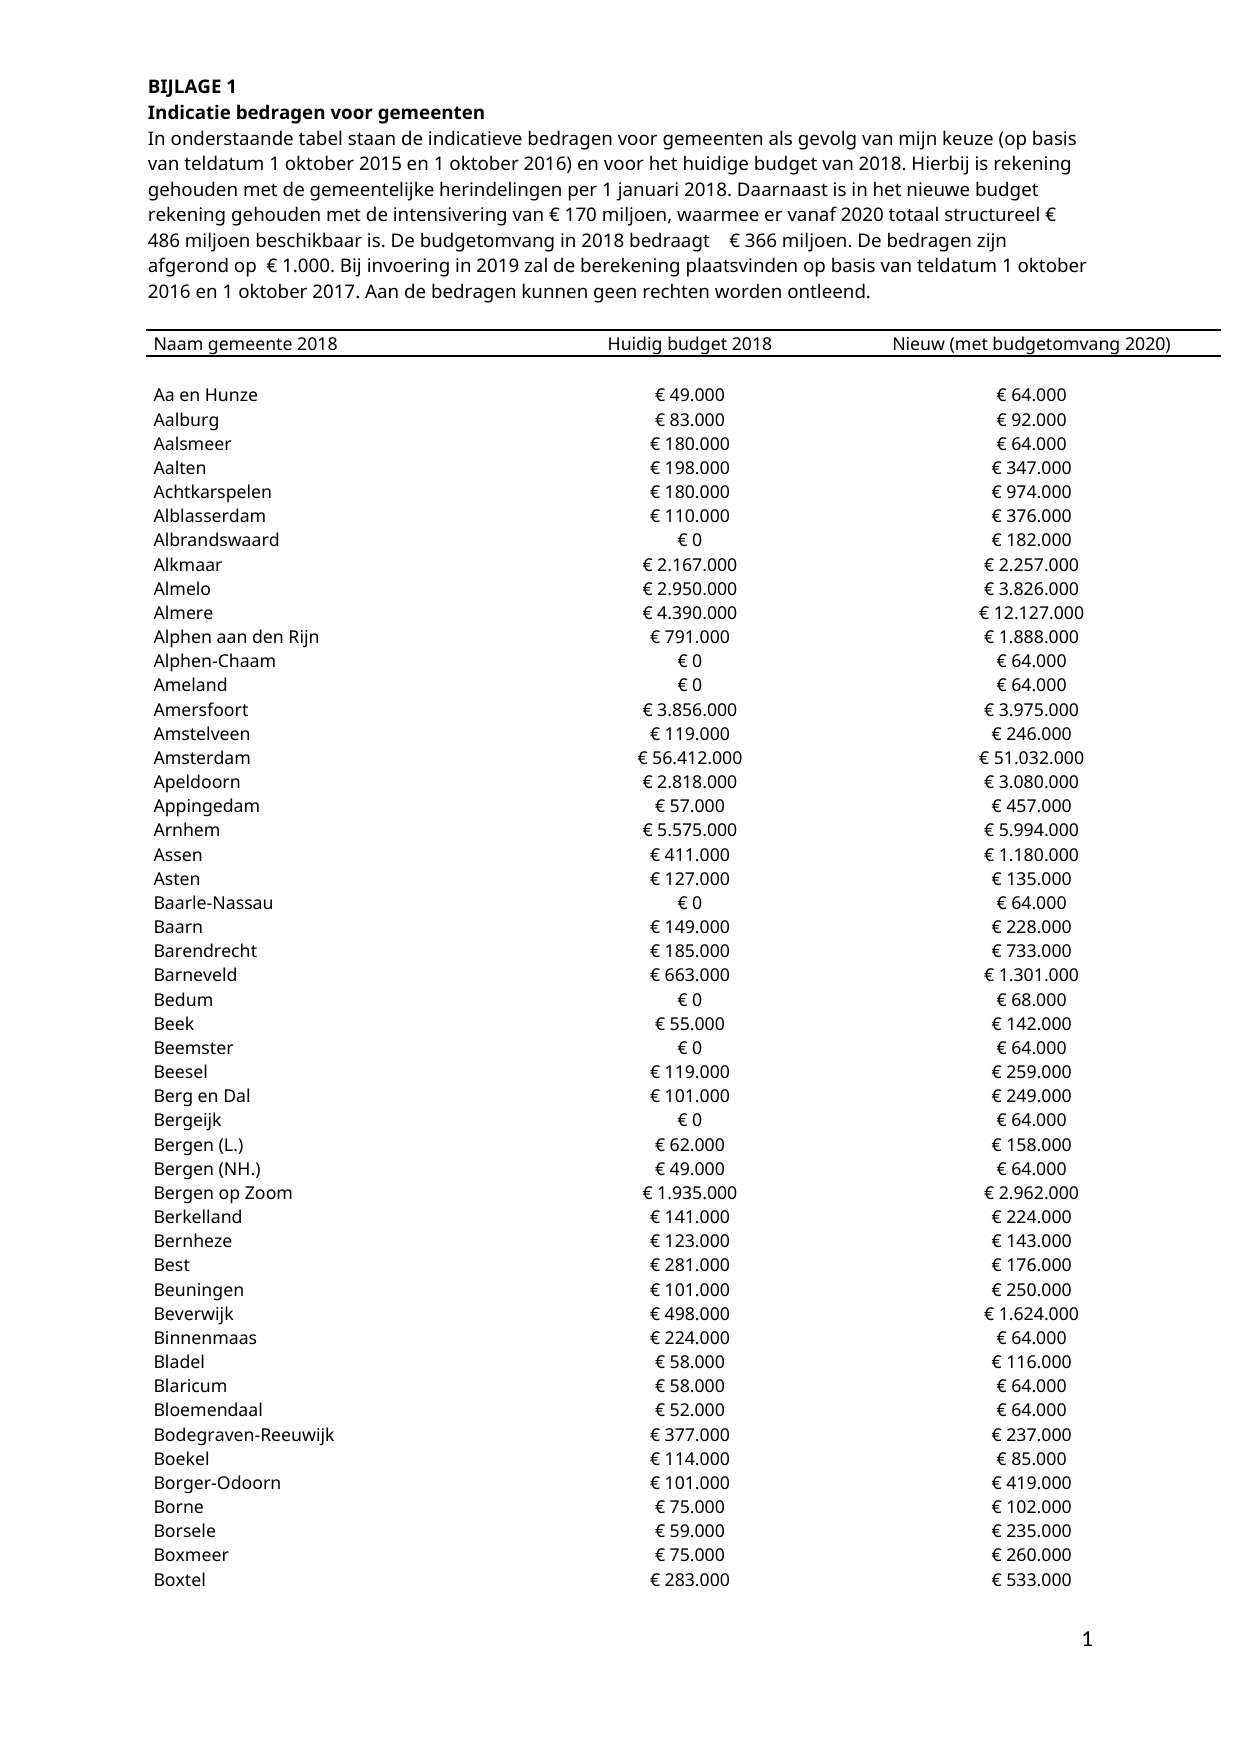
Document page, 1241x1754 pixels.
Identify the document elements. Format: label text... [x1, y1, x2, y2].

table_cell € 180.000 [538, 480, 842, 504]
table_cell € 75.000 [538, 1543, 842, 1567]
table_cell € 4.390.000 [538, 600, 842, 624]
table_cell Amsterdam [146, 745, 538, 769]
table_cell € 182.000 [842, 528, 1221, 552]
table_cell € 158.000 [842, 1132, 1221, 1156]
table_cell Beverwijk [146, 1301, 538, 1325]
table_cell € 246.000 [842, 721, 1221, 745]
table_cell Aalsmeer [146, 431, 538, 455]
table_cell € 52.000 [538, 1398, 842, 1422]
table_cell € 2.950.000 [538, 576, 842, 600]
table_cell Borger-Odoorn [146, 1470, 538, 1494]
table_cell € 64.000 [842, 890, 1221, 914]
table_cell € 185.000 [538, 939, 842, 963]
table_cell € 59.000 [538, 1519, 842, 1543]
table_cell Aalburg [146, 407, 538, 431]
table_cell € 733.000 [842, 939, 1221, 963]
table_cell Albrandswaard [146, 528, 538, 552]
table_cell Beesel [146, 1060, 538, 1084]
table_cell Barneveld [146, 963, 538, 987]
table_cell € 224.000 [538, 1325, 842, 1349]
table_cell € 2.257.000 [842, 552, 1221, 576]
table_cell € 0 [538, 890, 842, 914]
table_cell € 0 [538, 649, 842, 673]
table_header Aa en Hunze [146, 383, 538, 407]
table_cell Beek [146, 1011, 538, 1035]
table_cell € 3.826.000 [842, 576, 1221, 600]
table_cell € 64.000 [842, 649, 1221, 673]
table_cell € 0 [538, 987, 842, 1011]
table_cell € 791.000 [538, 625, 842, 649]
table_cell Arnhem [146, 818, 538, 842]
table_cell € 259.000 [842, 1060, 1221, 1084]
table_cell € 92.000 [842, 407, 1221, 431]
table_cell € 0 [538, 528, 842, 552]
table_cell € 119.000 [538, 1060, 842, 1084]
table_cell € 228.000 [842, 915, 1221, 939]
table_cell Alkmaar [146, 552, 538, 576]
table_cell € 64.000 [842, 673, 1221, 697]
table_cell € 1.935.000 [538, 1180, 842, 1204]
table_cell Borsele [146, 1519, 538, 1543]
table_cell Appingedam [146, 794, 538, 818]
table_cell € 250.000 [842, 1277, 1221, 1301]
table_cell Ameland [146, 673, 538, 697]
table_cell € 376.000 [842, 504, 1221, 528]
table_cell € 123.000 [538, 1229, 842, 1253]
table_cell Berg en Dal [146, 1084, 538, 1108]
table_cell Alphen-Chaam [146, 649, 538, 673]
table_cell Bergen (L.) [146, 1132, 538, 1156]
table_cell € 64.000 [842, 1325, 1221, 1349]
table_cell Amstelveen [146, 721, 538, 745]
table_cell Almelo [146, 576, 538, 600]
table_cell € 64.000 [842, 1108, 1221, 1132]
table_cell € 56.412.000 [538, 745, 842, 769]
table_cell € 5.575.000 [538, 818, 842, 842]
table_cell € 237.000 [842, 1422, 1221, 1446]
table_cell Bloemendaal [146, 1398, 538, 1422]
table_cell € 135.000 [842, 866, 1221, 890]
table_cell Berkelland [146, 1205, 538, 1229]
table_cell € 51.032.000 [842, 745, 1221, 769]
table_cell € 3.975.000 [842, 697, 1221, 721]
table_cell € 180.000 [538, 431, 842, 455]
table_cell € 533.000 [842, 1567, 1221, 1591]
table_cell Alblasserdam [146, 504, 538, 528]
table_cell € 198.000 [538, 455, 842, 479]
table_cell Amersfoort [146, 697, 538, 721]
table_cell € 347.000 [842, 455, 1221, 479]
table_cell € 55.000 [538, 1011, 842, 1035]
table_cell € 101.000 [538, 1470, 842, 1494]
table_cell € 85.000 [842, 1446, 1221, 1470]
table_cell Boxmeer [146, 1543, 538, 1567]
table_cell Apeldoorn [146, 770, 538, 794]
table_cell € 110.000 [538, 504, 842, 528]
table_cell € 283.000 [538, 1567, 842, 1591]
table_cell € 119.000 [538, 721, 842, 745]
table_cell € 116.000 [842, 1350, 1221, 1374]
table_cell Barendrecht [146, 939, 538, 963]
table_cell € 1.301.000 [842, 963, 1221, 987]
table_cell Bergen op Zoom [146, 1180, 538, 1204]
table_cell Bergen (NH.) [146, 1156, 538, 1180]
table_cell € 64.000 [842, 1374, 1221, 1398]
table_cell € 141.000 [538, 1205, 842, 1229]
table_cell Beuningen [146, 1277, 538, 1301]
table_cell € 2.818.000 [538, 770, 842, 794]
table_cell € 377.000 [538, 1422, 842, 1446]
table_cell € 1.180.000 [842, 842, 1221, 866]
table_cell € 2.962.000 [842, 1180, 1221, 1204]
table_cell € 83.000 [538, 407, 842, 431]
table_cell Bergeijk [146, 1108, 538, 1132]
table_cell € 0 [538, 673, 842, 697]
table_cell € 0 [538, 1108, 842, 1132]
table_cell Bladel [146, 1350, 538, 1374]
table_cell Beemster [146, 1035, 538, 1059]
table_cell Blaricum [146, 1374, 538, 1398]
table_cell € 3.080.000 [842, 770, 1221, 794]
table_cell € 457.000 [842, 794, 1221, 818]
table_cell Aalten [146, 455, 538, 479]
table_cell Boekel [146, 1446, 538, 1470]
table_cell Achtkarspelen [146, 480, 538, 504]
table_header € 49.000 [538, 383, 842, 407]
table_cell € 1.888.000 [842, 625, 1221, 649]
table_cell € 75.000 [538, 1495, 842, 1519]
table_cell Almere [146, 600, 538, 624]
table_cell Binnenmaas [146, 1325, 538, 1349]
table_cell € 498.000 [538, 1301, 842, 1325]
table_cell € 114.000 [538, 1446, 842, 1470]
table_cell Baarle-Nassau [146, 890, 538, 914]
table_cell € 142.000 [842, 1011, 1221, 1035]
table_cell € 102.000 [842, 1495, 1221, 1519]
table_cell € 64.000 [842, 1156, 1221, 1180]
table_cell € 1.624.000 [842, 1301, 1221, 1325]
table_cell € 3.856.000 [538, 697, 842, 721]
table_cell Bedum [146, 987, 538, 1011]
table_cell € 64.000 [842, 1035, 1221, 1059]
table_cell € 260.000 [842, 1543, 1221, 1567]
table_cell € 2.167.000 [538, 552, 842, 576]
table_cell € 64.000 [842, 431, 1221, 455]
table_cell € 64.000 [842, 1398, 1221, 1422]
table_cell € 0 [538, 1035, 842, 1059]
table_cell Asten [146, 866, 538, 890]
table_cell € 663.000 [538, 963, 842, 987]
table_cell Bernheze [146, 1229, 538, 1253]
table_header € 64.000 [842, 383, 1221, 407]
table_cell € 127.000 [538, 866, 842, 890]
table_cell € 62.000 [538, 1132, 842, 1156]
table_cell Borne [146, 1495, 538, 1519]
table_cell € 58.000 [538, 1350, 842, 1374]
table_cell € 974.000 [842, 480, 1221, 504]
table_cell Assen [146, 842, 538, 866]
table_cell € 149.000 [538, 915, 842, 939]
table_cell € 235.000 [842, 1519, 1221, 1543]
table_cell € 49.000 [538, 1156, 842, 1180]
table_cell € 224.000 [842, 1205, 1221, 1229]
table_cell € 101.000 [538, 1277, 842, 1301]
table_cell Best [146, 1253, 538, 1277]
table_cell € 12.127.000 [842, 600, 1221, 624]
table_cell € 176.000 [842, 1253, 1221, 1277]
table_cell Bodegraven-Reeuwijk [146, 1422, 538, 1446]
table_cell Alphen aan den Rijn [146, 625, 538, 649]
table_cell € 101.000 [538, 1084, 842, 1108]
table_cell € 143.000 [842, 1229, 1221, 1253]
table_cell € 419.000 [842, 1470, 1221, 1494]
table_cell € 411.000 [538, 842, 842, 866]
table_cell € 58.000 [538, 1374, 842, 1398]
table_cell Boxtel [146, 1567, 538, 1591]
table_cell € 281.000 [538, 1253, 842, 1277]
table_cell € 57.000 [538, 794, 842, 818]
table_cell € 68.000 [842, 987, 1221, 1011]
table_cell € 249.000 [842, 1084, 1221, 1108]
table_cell € 5.994.000 [842, 818, 1221, 842]
table_cell Baarn [146, 915, 538, 939]
